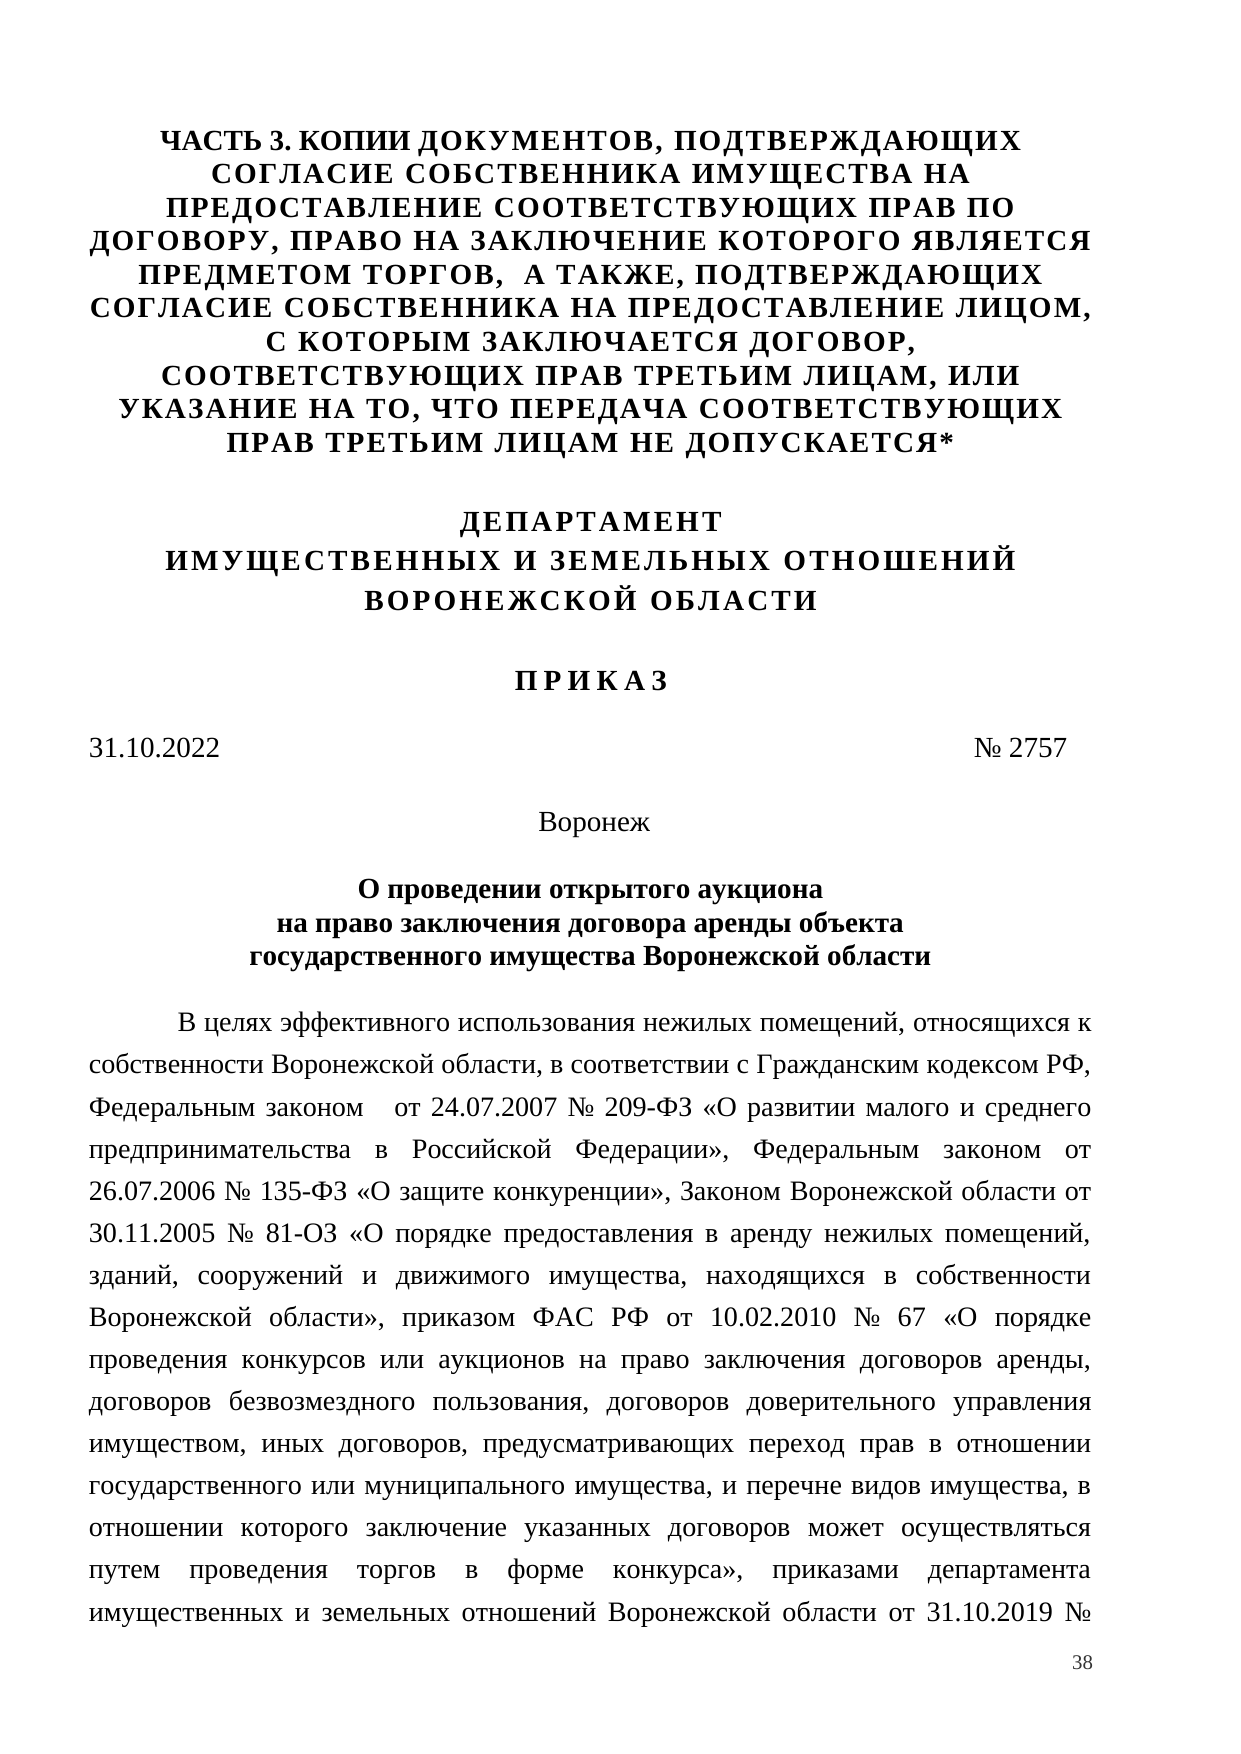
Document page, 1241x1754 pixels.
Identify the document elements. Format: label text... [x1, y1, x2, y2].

text ВОРОНЕЖСКОЙ ОБЛАСТИ [89, 588, 1092, 615]
text 31.10.2022 № 2757 [89, 731, 1092, 764]
text Воронеж [89, 804, 1092, 838]
text О проведении открытого аукциона [89, 871, 1092, 905]
text ЧАСТЬ 3. КОПИИ ДОКУМЕНТОВ, ПОДТВЕРЖДАЮЩИХ СОГЛАСИЕ СОБСТВЕННИКА ИМУЩЕСТВА НА ПРЕДОСТАВЛЕНИЕ СООТВЕТСТВУЮЩИХ ПРАВ ПО ДОГОВОРУ, ПРАВО НА ЗАКЛЮЧЕНИЕ КОТОРОГО ЯВЛЯЕТСЯ ПРЕДМЕТОМ ТОРГОВ, А ТАКЖЕ, ПОДТВЕРЖДАЮЩИХ СОГЛАСИЕ СОБСТВЕННИКА НА ПРЕДОСТАВЛЕНИЕ ЛИЦОМ, С КОТОРЫМ ЗАКЛЮЧАЕТСЯ ДОГОВОР, СООТВЕТСТВУЮЩИХ ПРАВ ТРЕТЬИМ ЛИЦАМ, ИЛИ УКАЗАНИЕ НА ТО, ЧТО ПЕРЕДАЧА СООТВЕТСТВУЮЩИХ ПРАВ ТРЕТЬИМ ЛИЦАМ НЕ ДОПУСКАЕТСЯ* [89, 123, 1092, 458]
text ДЕПАРТАМЕНТ [89, 510, 1092, 537]
text ПРИКАЗ [89, 663, 1092, 697]
text на право заключения договора аренды объекта [89, 905, 1092, 938]
text ИМУЩЕСТВЕННЫХ И ЗЕМЕЛЬНЫХ ОТНОШЕНИЙ [89, 549, 1092, 576]
text государственного имущества Воронежской области [89, 938, 1092, 972]
